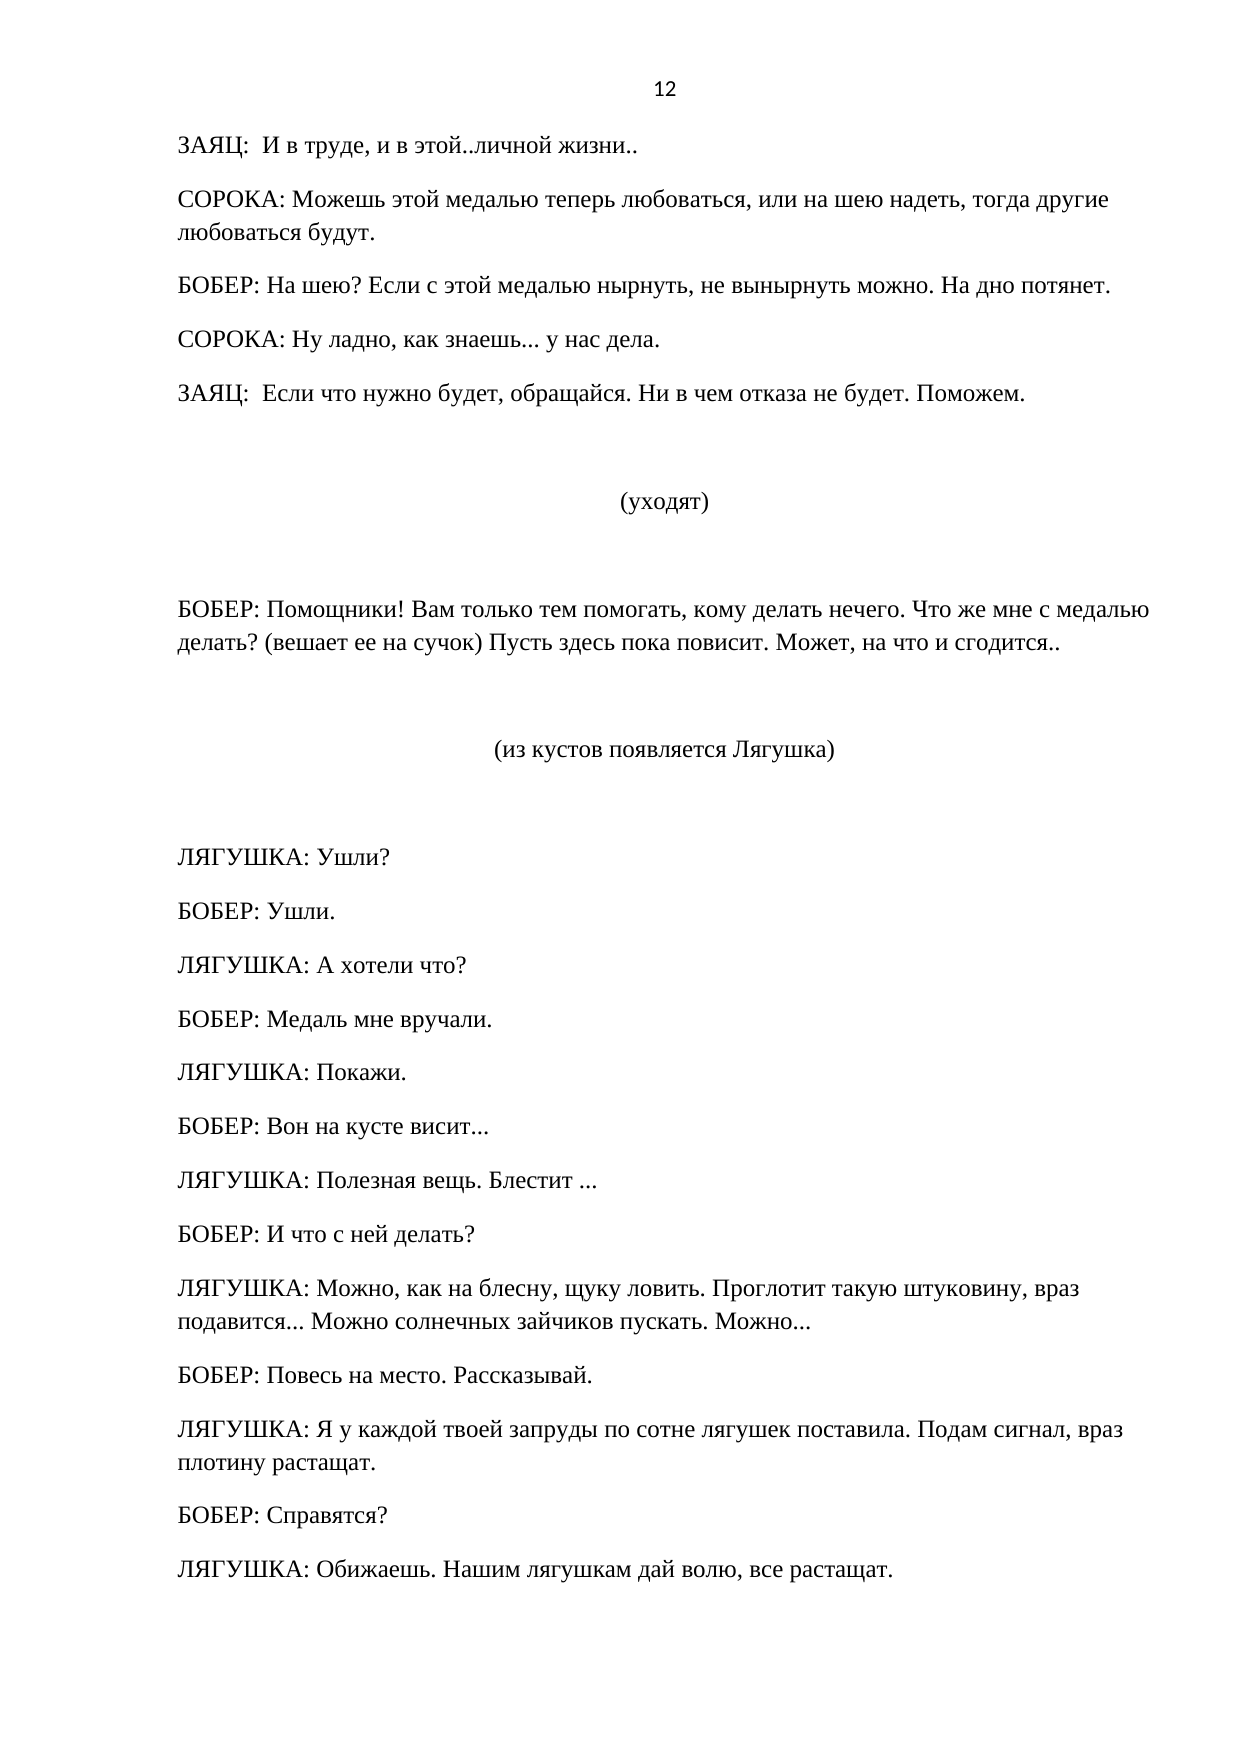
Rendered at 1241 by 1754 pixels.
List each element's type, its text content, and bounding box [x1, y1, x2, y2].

text ЛЯГУШКА: Полезная вещь. Блестит ... [177, 1165, 1152, 1194]
text БОБЕР: Ушли. [177, 896, 1152, 925]
text ЛЯГУШКА: Можно, как на блесну, щуку ловить. Проглотит такую штуковину, враз подавится... Можно солнечных зайчиков пускать. Можно... [177, 1273, 1152, 1335]
text СОРОКА: Можешь этой медалью теперь любоваться, или на шею надеть, тогда другие любоваться будут. [177, 184, 1152, 245]
text (уходят) [177, 486, 1152, 515]
text БОБЕР: И что с ней делать? [177, 1219, 1152, 1248]
text БОБЕР: Вон на кусте висит... [177, 1111, 1152, 1140]
text ЛЯГУШКА: А хотели что? [177, 950, 1152, 978]
text ЛЯГУШКА: Обижаешь. Нашим лягушкам дай волю, все растащат. [177, 1554, 1152, 1583]
text БОБЕР: Медаль мне вручали. [177, 1004, 1152, 1032]
text БОБЕР: На шею? Если с этой медалью нырнуть, не вынырнуть можно. На дно потянет. [177, 271, 1152, 299]
text ЗАЯЦ: Если что нужно будет, обращайся. Ни в чем отказа не будет. Поможем. [177, 378, 1152, 407]
text БОБЕР: Помощники! Вам только тем помогать, кому делать нечего. Что же мне с медалью делать? (вешает ее на сучок) Пусть здесь пока повисит. Может, на что и сгодится.. [177, 594, 1152, 655]
text (из кустов появляется Лягушка) [177, 734, 1152, 763]
text ЛЯГУШКА: Я у каждой твоей запруды по сотне лягушек поставила. Подам сигнал, враз плотину растащат. [177, 1414, 1152, 1475]
text БОБЕР: Повесь на место. Рассказывай. [177, 1360, 1152, 1388]
text СОРОКА: Ну ладно, как знаешь... у нас дела. [177, 324, 1152, 353]
text ЗАЯЦ: И в труде, и в этой..личной жизни.. [177, 130, 1152, 158]
text ЛЯГУШКА: Ушли? [177, 842, 1152, 871]
text БОБЕР: Справятся? [177, 1501, 1152, 1529]
text ЛЯГУШКА: Покажи. [177, 1057, 1152, 1086]
